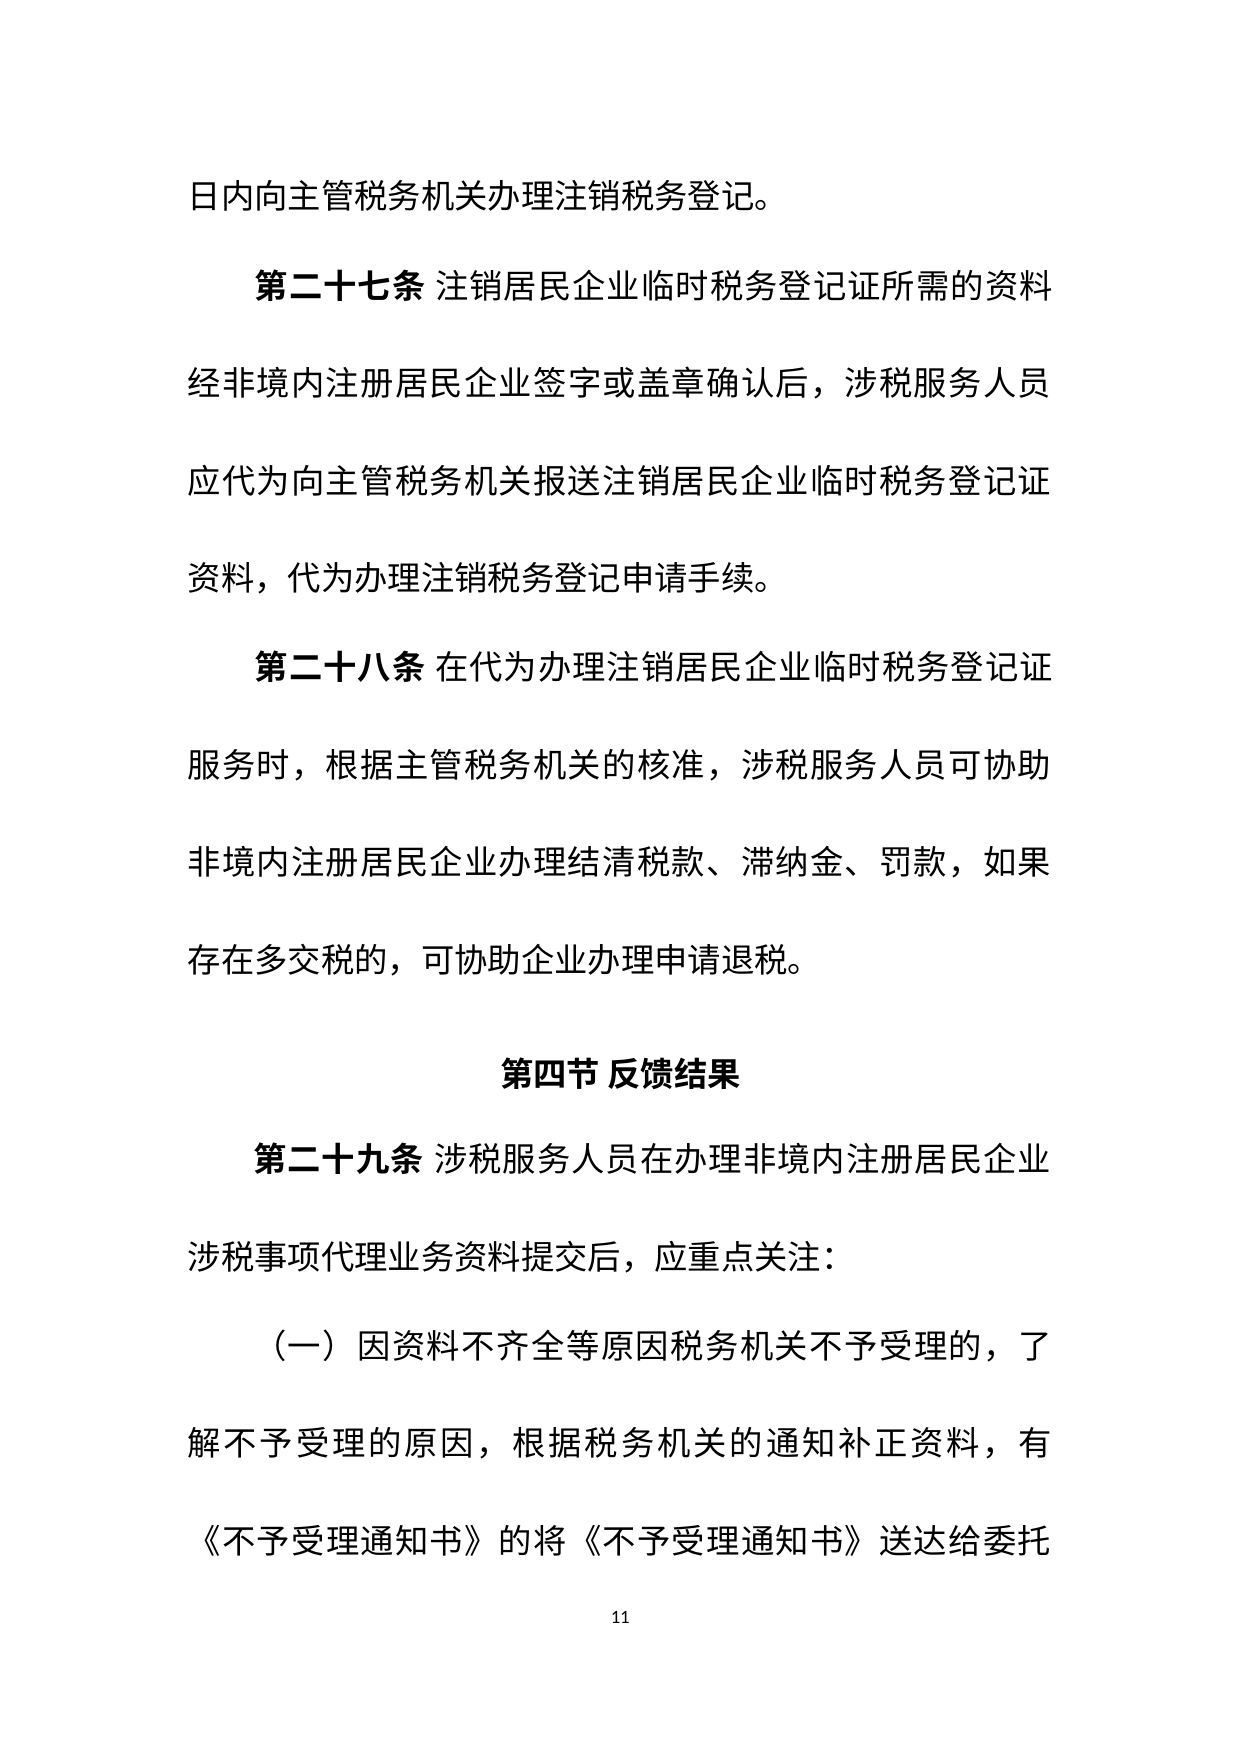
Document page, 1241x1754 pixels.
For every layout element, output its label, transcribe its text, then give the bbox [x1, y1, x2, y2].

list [187, 162, 1053, 227]
subtitle 第四节 反馈结果 [187, 1039, 1053, 1104]
text 第二十九条 涉税服务人员在办理非境内注册居民企业涉税事项代理业务资料提交后，应重点关注： [187, 1125, 1053, 1287]
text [187, 1311, 1053, 1571]
list 第二十七条 注销居民企业临时税务登记证所需的资料经非境内注册居民企业签字或盖章确认后，涉税服务人员应代为向主管税务机关报送注销居民企业临时税务登记证资料，代为办理注销税务登记申请手续。 [187, 251, 1053, 608]
text 第二十八条 在代为办理注销居民企业临时税务登记证服务时，根据主管税务机关的核准，涉税服务人员可协助非境内注册居民企业办理结清税款、滞纳金、罚款，如果存在多交税的，可协助企业办理申请退税。 [187, 633, 1053, 990]
